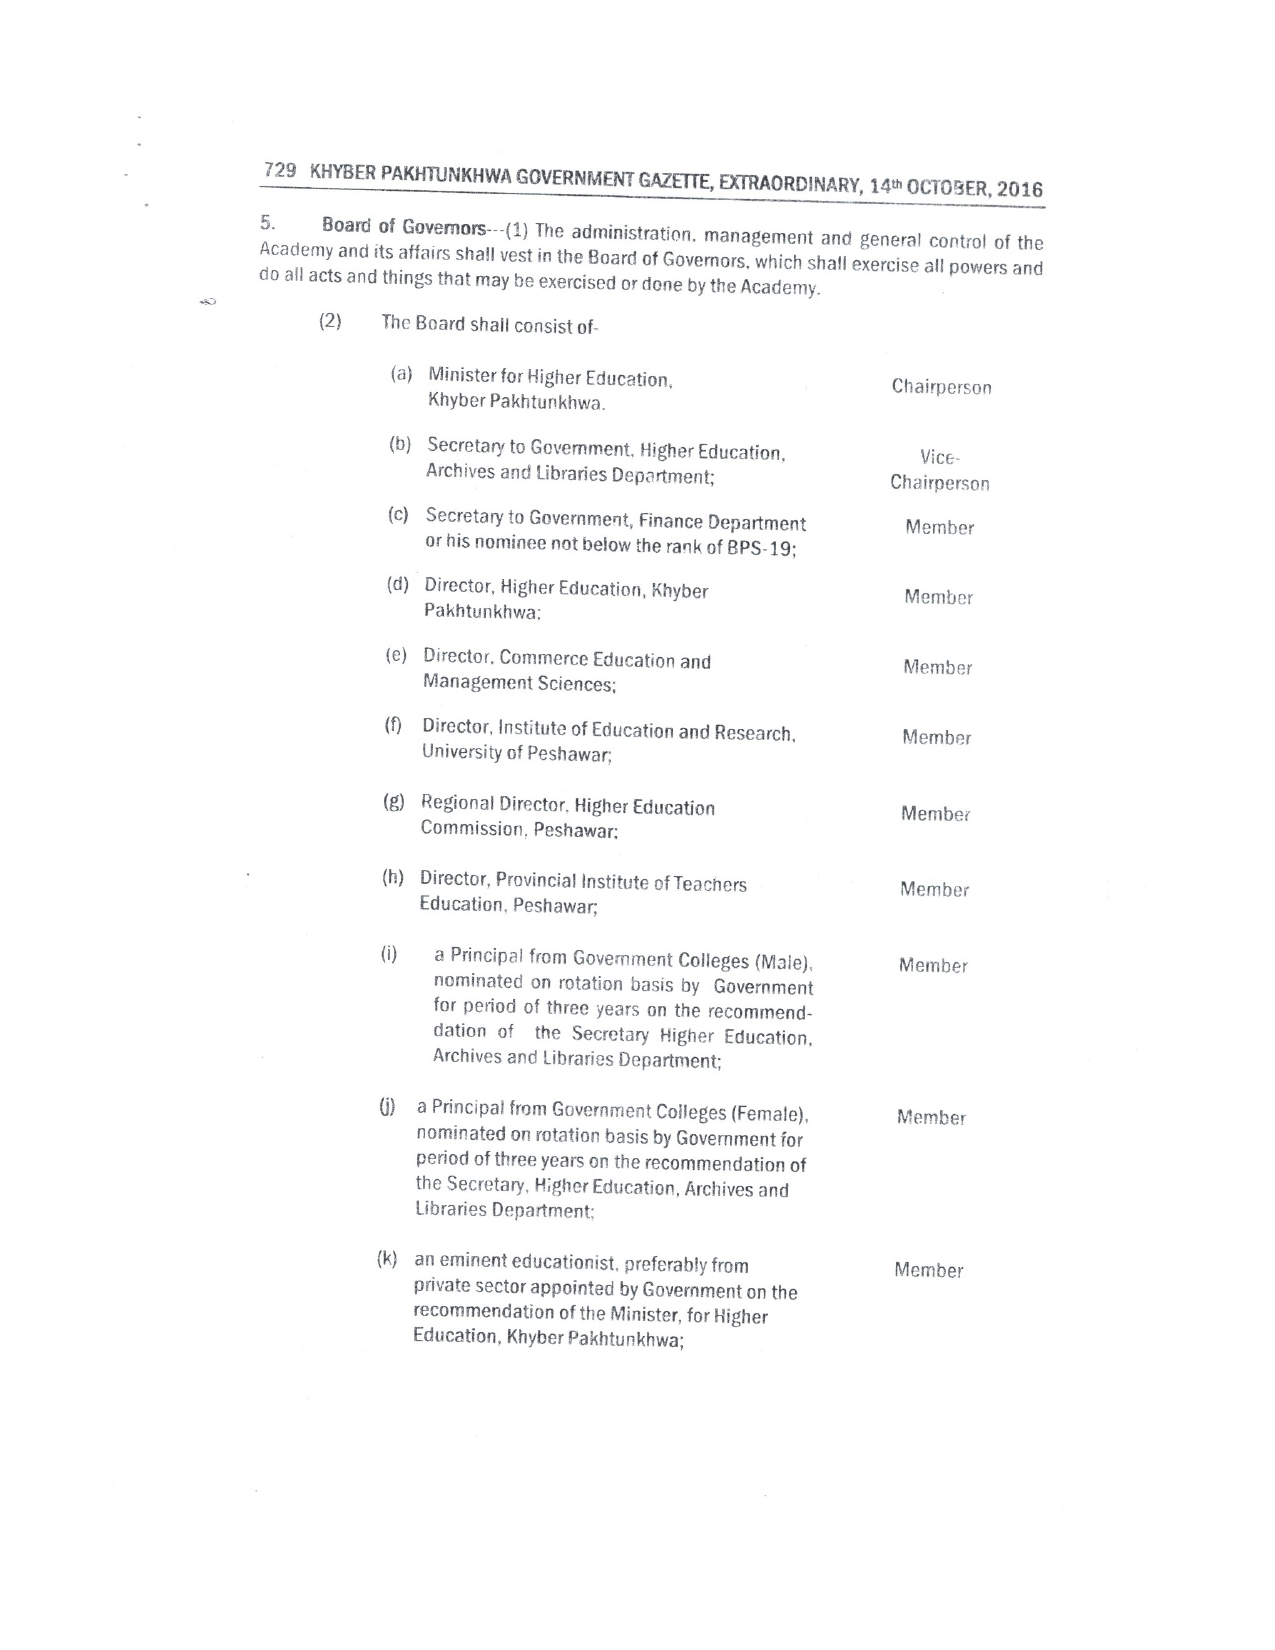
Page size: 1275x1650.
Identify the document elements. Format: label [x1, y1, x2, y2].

picture [109, 83, 1147, 1527]
